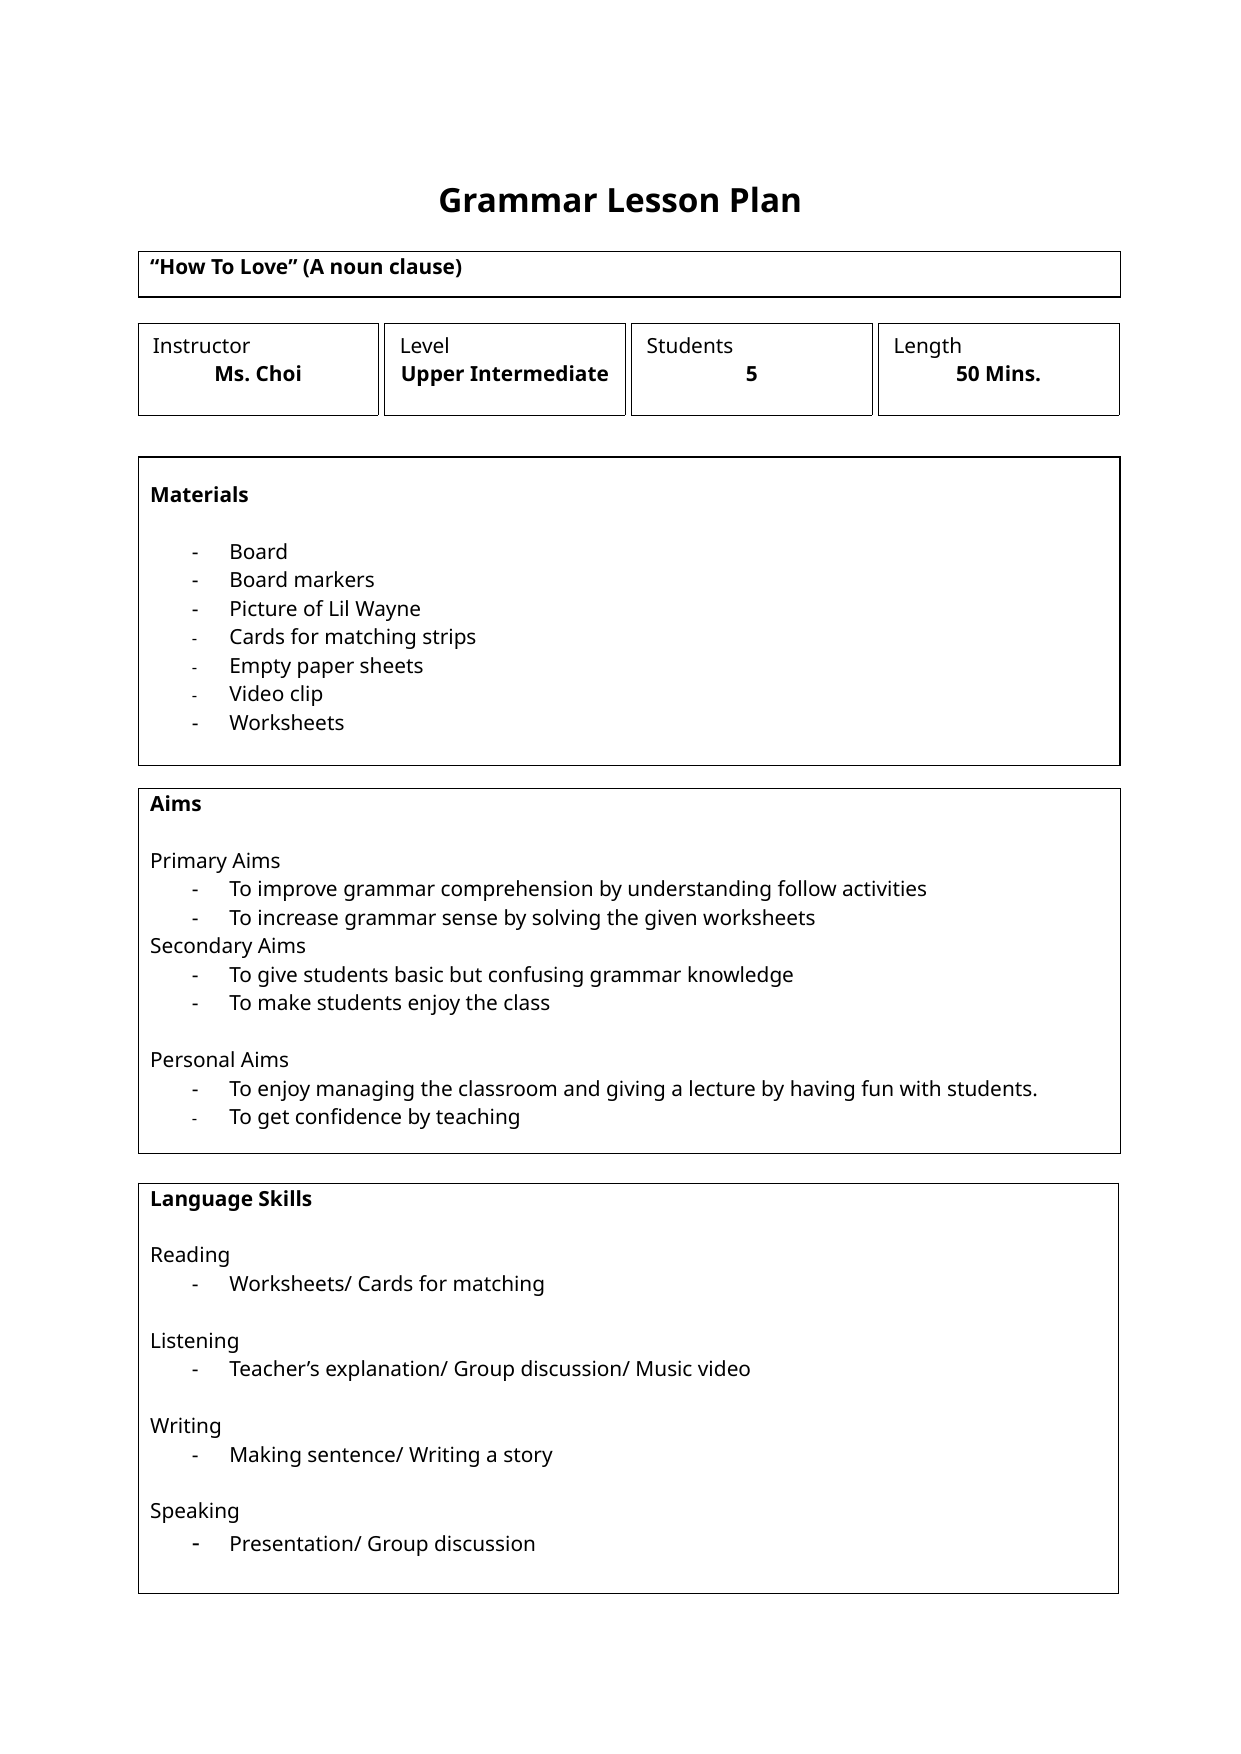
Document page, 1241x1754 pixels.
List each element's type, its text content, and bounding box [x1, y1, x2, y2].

table_header Language Skills Reading Worksheets/ Cards for matching Listening Teacher’s explanation/ Group discussion/ Music video Writing Making sentence/ Writing a story Speaking Presentation/ Group discussion [139, 1184, 1118, 1593]
table_header “How To Love” (A noun clause) [139, 252, 1120, 296]
table_header Aims Primary Aims To improve grammar comprehension by understanding follow activities To increase grammar sense by solving the given worksheets Secondary Aims To give students basic but confusing grammar knowledge To make students enjoy the class Personal Aims To enjoy managing the classroom and giving a lecture by having fun with students. To get confidence by teaching [139, 789, 1120, 1153]
text Grammar Lesson Plan [150, 177, 1090, 223]
table_header Materials Board Board markers Picture of Lil Wayne Cards for matching strips Empty paper sheets Video clip Worksheets [139, 458, 1119, 764]
